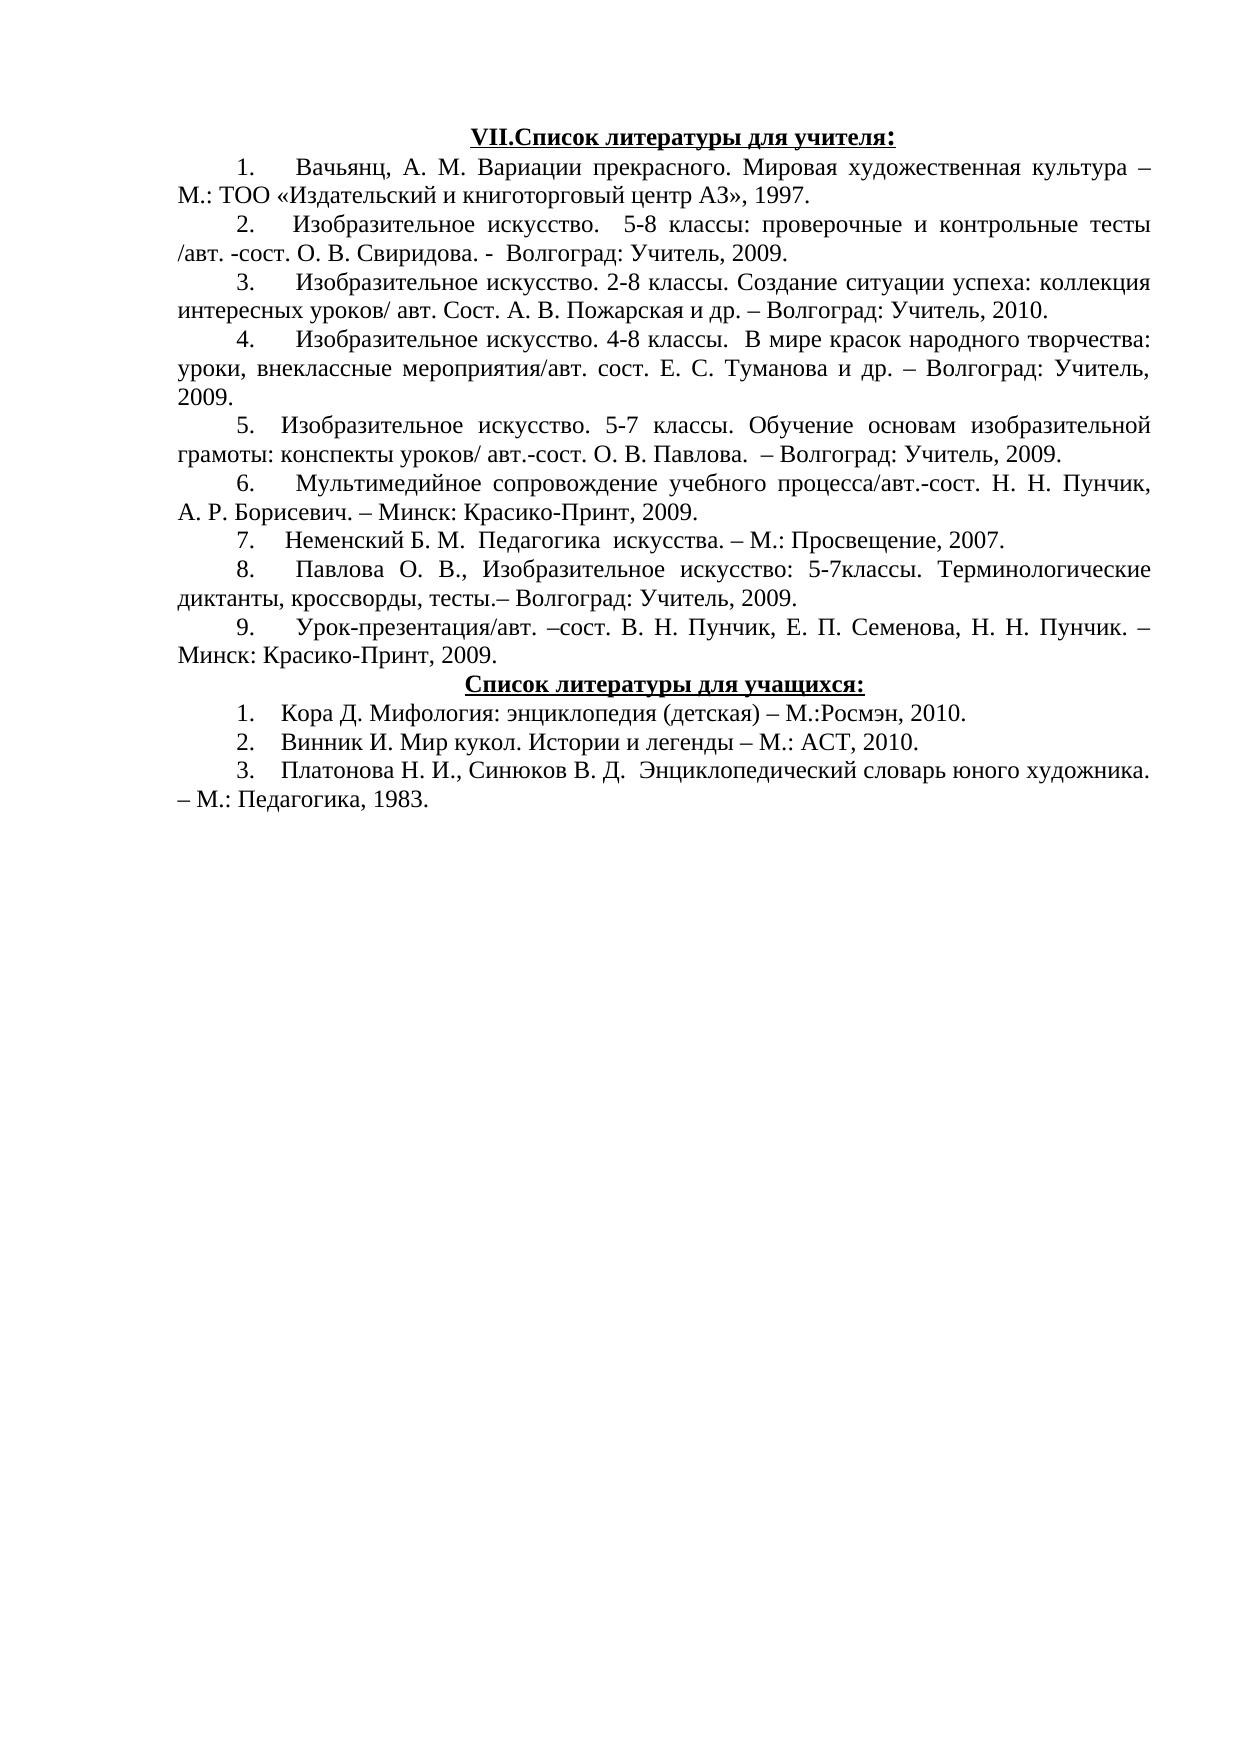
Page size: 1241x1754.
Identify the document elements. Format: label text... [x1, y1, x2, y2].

list Изобразительное искусство. 2-8 классы. Создание ситуации успеха: коллекция интересных уроков/ авт. Сост. А. В. Пожарская и др. – Волгоград: Учитель, 2010. [177, 267, 1152, 324]
list Неменский Б. М. Педагогика искусства. – М.: Просвещение, 2007. [177, 525, 1152, 554]
list Изобразительное искусство. 5-8 классы: проверочные и контрольные тесты /авт. -сост. О. В. Свиридова. - Волгоград: Учитель, 2009. [177, 209, 1152, 267]
list Винник И. Мир кукол. Истории и легенды – М.: АСТ, 2010. [177, 727, 1152, 755]
text VII.Список литературы для учителя: [215, 118, 1152, 152]
list Изобразительное искусство. 4-8 классы. В мире красок народного творчества: уроки, внеклассные мероприятия/авт. сост. Е. С. Туманова и др. – Волгоград: Учитель, 2009. [177, 324, 1152, 410]
list Вачьянц, А. М. Вариации прекрасного. Мировая художественная культура – М.: ТОО «Издательский и книготорговый центр АЗ», 1997. [177, 152, 1152, 209]
list Павлова О. В., Изобразительное искусство: 5-7классы. Терминологические диктанты, кроссворды, тесты.– Волгоград: Учитель, 2009. [177, 554, 1152, 612]
list Платонова Н. И., Синюков В. Д. Энциклопедический словарь юного художника. – М.: Педагогика, 1983. [177, 755, 1152, 813]
list Урок-презентация/авт. –сост. В. Н. Пунчик, Е. П. Семенова, Н. Н. Пунчик. – Минск: Красико-Принт, 2009. [177, 612, 1152, 669]
list Мультимедийное сопровождение учебного процесса/авт.-сост. Н. Н. Пунчик, А. Р. Борисевич. – Минск: Красико-Принт, 2009. [177, 468, 1152, 525]
text Список литературы для учащихся: [177, 669, 1152, 698]
list Кора Д. Мифология: энциклопедия (детская) – М.:Росмэн, 2010. [177, 698, 1152, 727]
list Изобразительное искусство. 5-7 классы. Обучение основам изобразительной грамоты: конспекты уроков/ авт.-сост. О. В. Павлова. – Волгоград: Учитель, 2009. [177, 410, 1152, 468]
